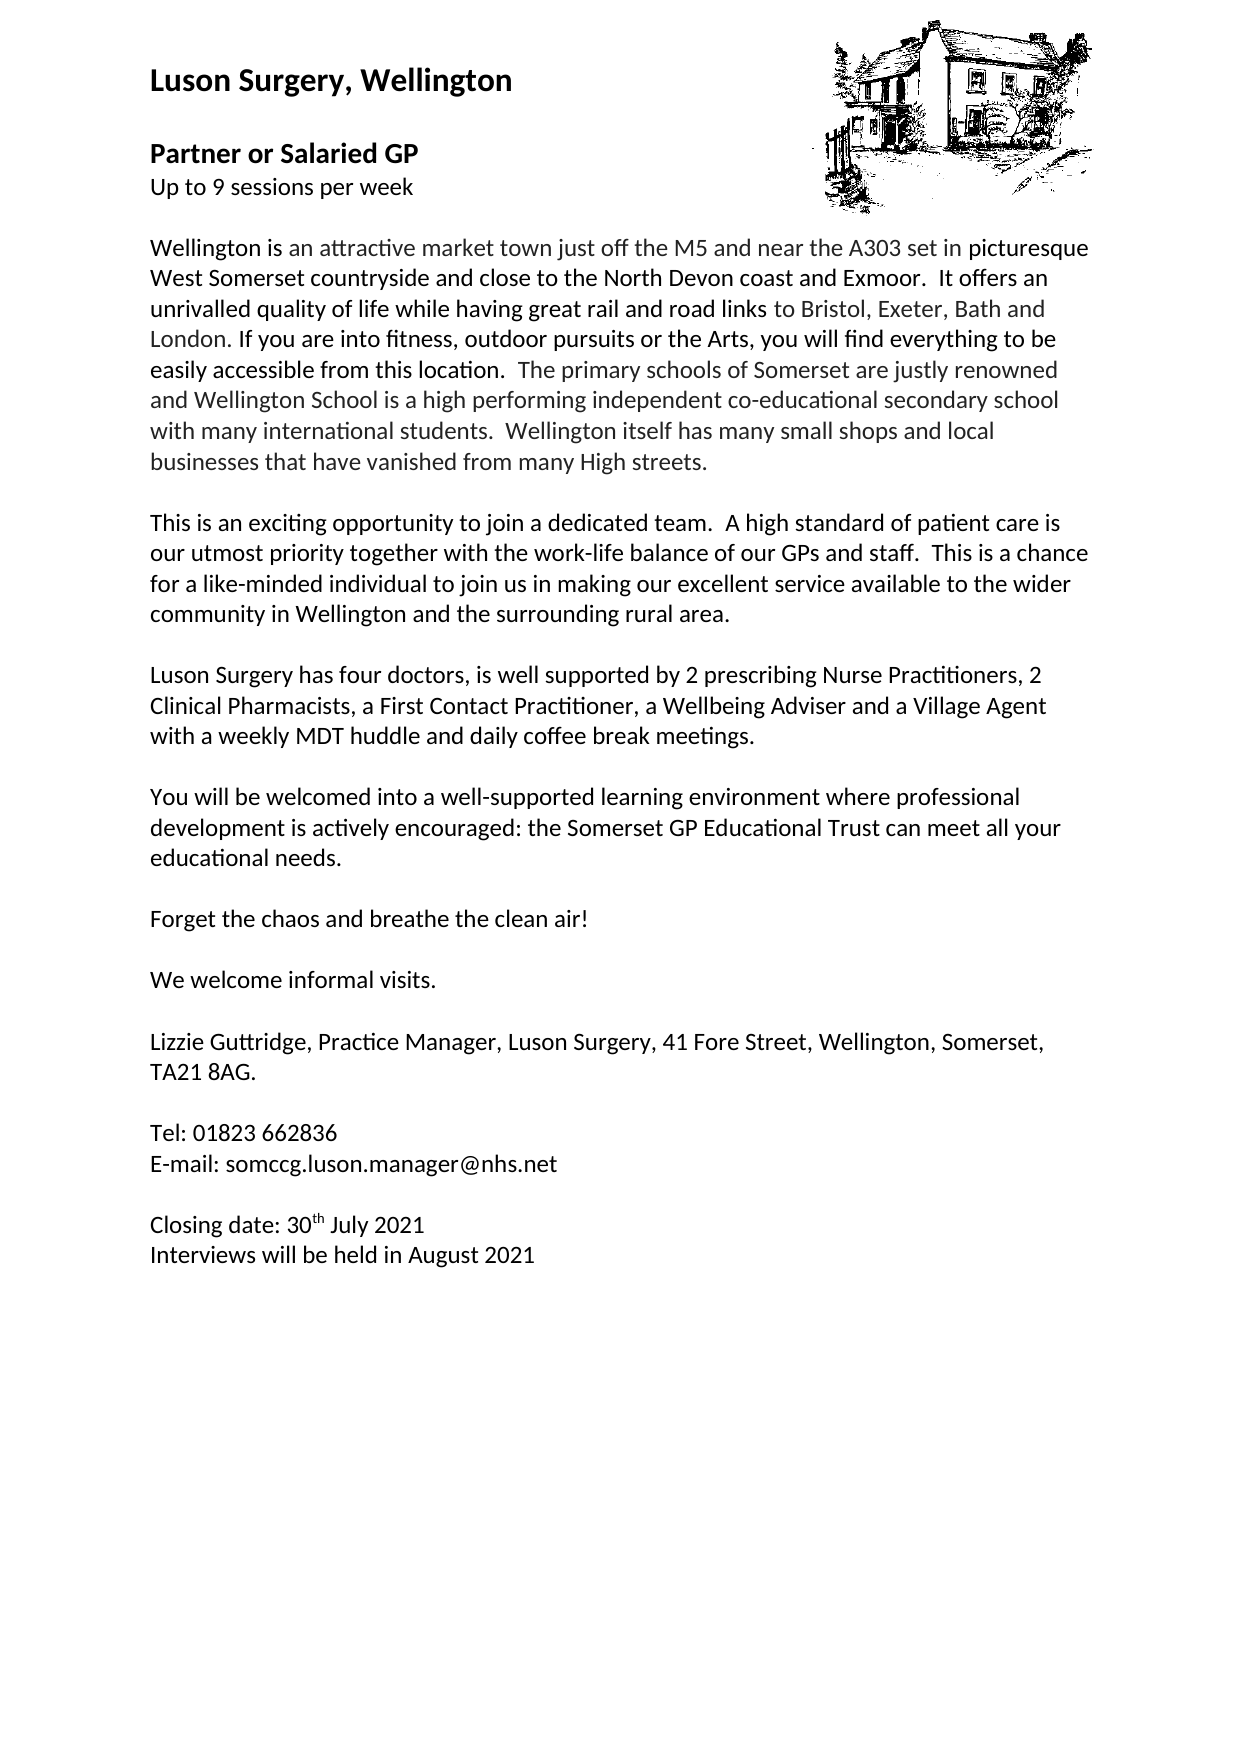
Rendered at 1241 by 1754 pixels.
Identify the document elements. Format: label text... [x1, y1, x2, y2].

text Wellington is an attractive market town just off the M5 and near the A303 set in picturesque West Somerset countryside and close to the North Devon coast and Exmoor. It offers an unrivalled quality of life while having great rail and road links to Bristol, Exeter, Bath and London. If you are into fitness, outdoor pursuits or the Arts, you will find everything to be easily accessible from this location. The primary schools of Somerset are justly renowned and Wellington School is a high performing independent co-educational secondary school with many international students. Wellington itself has many small shops and local businesses that have vanished from many High streets. [150, 232, 1090, 476]
text This is an exciting opportunity to join a dedicated team. A high standard of patient care is our utmost priority together with the work-life balance of our GPs and staff. This is a chance for a like-minded individual to join us in making our excellent service available to the wider community in Wellington and the surrounding rural area. [150, 507, 1090, 629]
text Partner or Salaried GP [150, 135, 798, 171]
text Luson Surgery has four doctors, is well supported by 2 prescribing Nurse Practitioners, 2 Clinical Pharmacists, a First Contact Practitioner, a Wellbeing Adviser and a Village Agent with a weekly MDT huddle and daily coffee break meetings. [150, 659, 1090, 751]
text Lizzie Guttridge, Practice Manager, Luson Surgery, 41 Fore Street, Wellington, Somerset, TA21 8AG. [150, 1026, 1090, 1087]
text We welcome informal visits. [150, 964, 1090, 995]
text Up to 9 sessions per week [150, 171, 798, 202]
text Interviews will be held in August 2021 [150, 1239, 1090, 1270]
picture [798, 7, 1117, 226]
text Closing date: 30th July 2021 [150, 1209, 1090, 1239]
text Tel: 01823 662836 [150, 1117, 1090, 1148]
text You will be welcomed into a well-supported learning environment where professional development is actively encouraged: the Somerset GP Educational Trust can meet all your educational needs. [150, 781, 1090, 873]
text E-mail: somccg.luson.manager@nhs.net [150, 1148, 1090, 1178]
text Luson Surgery, Wellington [150, 59, 798, 100]
text Forget the chaos and breathe the clean air! [150, 903, 1090, 934]
